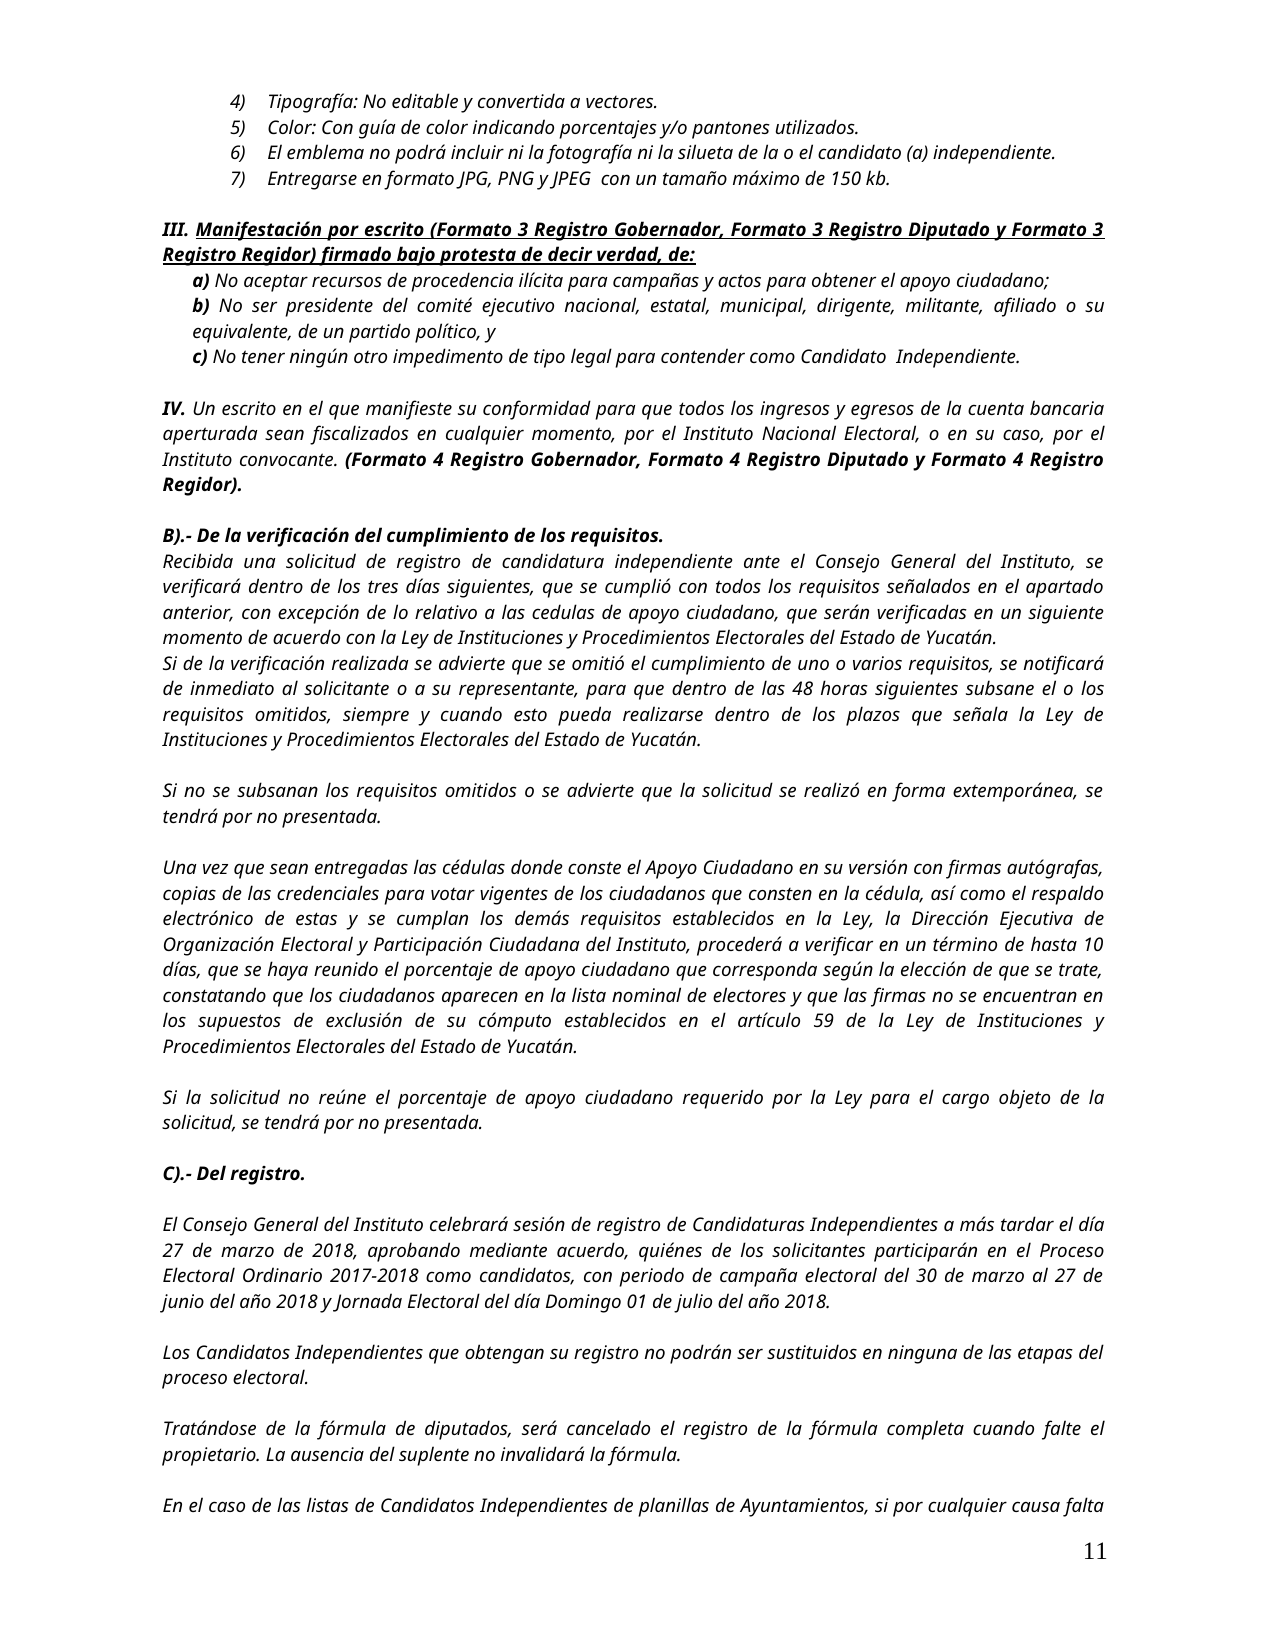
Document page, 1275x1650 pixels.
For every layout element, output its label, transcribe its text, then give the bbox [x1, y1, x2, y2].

text b) No ser presidente del comité ejecutivo nacional, estatal, municipal, dirigente, militante, afiliado o su equivalente, de un partido político, y [192, 293, 1107, 344]
list Color: Con guía de color indicando porcentajes y/o pantones utilizados. [230, 114, 1107, 140]
text B).- De la verificación del cumplimiento de los requisitos. [162, 522, 1107, 548]
text Los Candidatos Independientes que obtengan su registro no podrán ser sustituidos en ninguna de las etapas del proceso electoral. [162, 1339, 1107, 1390]
list El emblema no podrá incluir ni la fotografía ni la silueta de la o el candidato (a) independiente. [230, 140, 1107, 165]
text III. Manifestación por escrito (Formato 3 Registro Gobernador, Formato 3 Registro Diputado y Formato 3 Registro Regidor) firmado bajo protesta de decir verdad, de: [162, 216, 1107, 267]
list Tipografía: No editable y convertida a vectores. [230, 89, 1107, 114]
text Una vez que sean entregadas las cédulas donde conste el Apoyo Ciudadano en su versión con firmas autógrafas, copias de las credenciales para votar vigentes de los ciudadanos que consten en la cédula, así como el respaldo electrónico de estas y se cumplan los demás requisitos establecidos en la Ley, la Dirección Ejecutiva de Organización Electoral y Participación Ciudadana del Instituto, procederá a verificar en un término de hasta 10 días, que se haya reunido el porcentaje de apoyo ciudadano que corresponda según la elección de que se trate, constatando que los ciudadanos aparecen en la lista nominal de electores y que las firmas no se encuentran en los supuestos de exclusión de su cómputo establecidos en el artículo 59 de la Ley de Instituciones y Procedimientos Electorales del Estado de Yucatán. [162, 854, 1107, 1058]
list Entregarse en formato JPG, PNG y JPEG con un tamaño máximo de 150 kb. [230, 165, 1107, 191]
text C).- Del registro. [162, 1161, 1107, 1186]
text Recibida una solicitud de registro de candidatura independiente ante el Consejo General del Instituto, se verificará dentro de los tres días siguientes, que se cumplió con todos los requisitos señalados en el apartado anterior, con excepción de lo relativo a las cedulas de apoyo ciudadano, que serán verificadas en un siguiente momento de acuerdo con la Ley de Instituciones y Procedimientos Electorales del Estado de Yucatán. [162, 548, 1107, 650]
text IV. Un escrito en el que manifieste su conformidad para que todos los ingresos y egresos de la cuenta bancaria aperturada sean fiscalizados en cualquier momento, por el Instituto Nacional Electoral, o en su caso, por el Instituto convocante. (Formato 4 Registro Gobernador, Formato 4 Registro Diputado y Formato 4 Registro Regidor). [162, 395, 1107, 497]
text Si no se subsanan los requisitos omitidos o se advierte que la solicitud se realizó en forma extemporánea, se tendrá por no presentada. [162, 778, 1107, 829]
text Tratándose de la fórmula de diputados, será cancelado el registro de la fórmula completa cuando falte el propietario. La ausencia del suplente no invalidará la fórmula. [162, 1416, 1107, 1467]
text a) No aceptar recursos de procedencia ilícita para campañas y actos para obtener el apoyo ciudadano; [192, 267, 1107, 293]
text c) No tener ningún otro impedimento de tipo legal para contender como Candidato Independiente. [192, 344, 1107, 369]
text El Consejo General del Instituto celebrará sesión de registro de Candidaturas Independientes a más tardar el día 27 de marzo de 2018, aprobando mediante acuerdo, quiénes de los solicitantes participarán en el Proceso Electoral Ordinario 2017-2018 como candidatos, con periodo de campaña electoral del 30 de marzo al 27 de junio del año 2018 y Jornada Electoral del día Domingo 01 de julio del año 2018. [162, 1212, 1107, 1314]
text Si la solicitud no reúne el porcentaje de apoyo ciudadano requerido por la Ley para el cargo objeto de la solicitud, se tendrá por no presentada. [162, 1084, 1107, 1135]
text Si de la verificación realizada se advierte que se omitió el cumplimiento de uno o varios requisitos, se notificará de inmediato al solicitante o a su representante, para que dentro de las 48 horas siguientes subsane el o los requisitos omitidos, siempre y cuando esto pueda realizarse dentro de los plazos que señala la Ley de Instituciones y Procedimientos Electorales del Estado de Yucatán. [162, 650, 1107, 752]
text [162, 1492, 1107, 1518]
